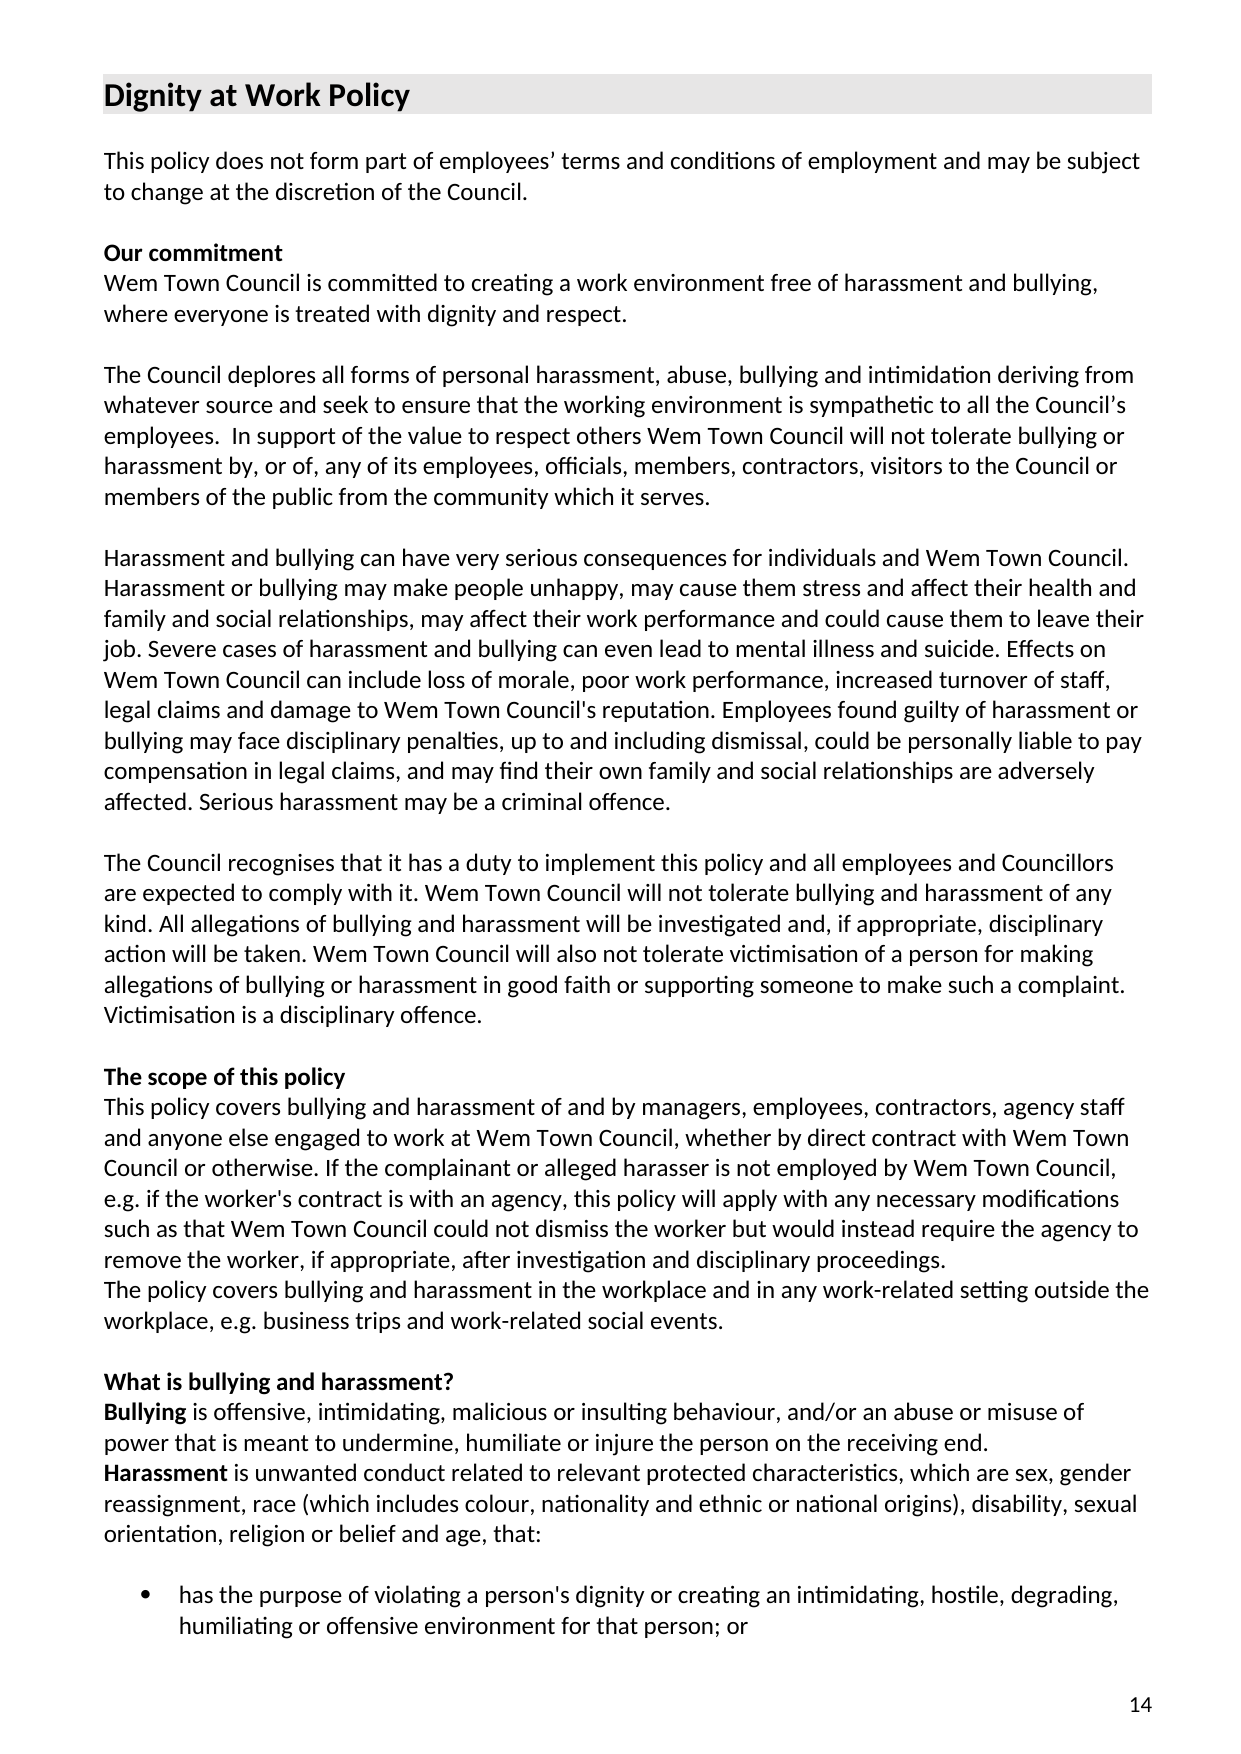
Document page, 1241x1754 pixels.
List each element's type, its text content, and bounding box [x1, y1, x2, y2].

text Our commitment [103, 237, 1152, 267]
list has the purpose of violating a person's dignity or creating an intimidating, hostile, degrading, humiliating or offensive environment for that person; or [141, 1579, 1152, 1641]
text The scope of this policy [103, 1061, 1152, 1091]
text Wem Town Council is committed to creating a work environment free of harassment and bullying, where everyone is treated with dignity and respect. [103, 267, 1152, 328]
text Bullying is offensive, intimidating, malicious or insulting behaviour, and/or an abuse or misuse of power that is meant to undermine, humiliate or injure the person on the receiving end. [103, 1396, 1152, 1457]
text The Council deplores all forms of personal harassment, abuse, bullying and intimidation deriving from whatever source and seek to ensure that the working environment is sympathetic to all the Council’s employees. In support of the value to respect others Wem Town Council will not tolerate bullying or harassment by, or of, any of its employees, officials, members, contractors, visitors to the Council or members of the public from the community which it serves. [103, 359, 1152, 511]
text This policy covers bullying and harassment of and by managers, employees, contractors, agency staff and anyone else engaged to work at Wem Town Council, whether by direct contract with Wem Town Council or otherwise. If the complainant or alleged harasser is not employed by Wem Town Council, e.g. if the worker's contract is with an agency, this policy will apply with any necessary modifications such as that Wem Town Council could not dismiss the worker but would instead require the agency to remove the worker, if appropriate, after investigation and disciplinary proceedings. [103, 1091, 1152, 1274]
text What is bullying and harassment? [103, 1366, 1152, 1396]
text The policy covers bullying and harassment in the workplace and in any work-related setting outside the workplace, e.g. business trips and work-related social events. [103, 1274, 1152, 1335]
text Harassment and bullying can have very serious consequences for individuals and Wem Town Council. Harassment or bullying may make people unhappy, may cause them stress and affect their health and family and social relationships, may affect their work performance and could cause them to leave their job. Severe cases of harassment and bullying can even lead to mental illness and suicide. Effects on Wem Town Council can include loss of morale, poor work performance, increased turnover of staff, legal claims and damage to Wem Town Council's reputation. Employees found guilty of harassment or bullying may face disciplinary penalties, up to and including dismissal, could be personally liable to pay compensation in legal claims, and may find their own family and social relationships are adversely affected. Serious harassment may be a criminal offence. [103, 542, 1152, 817]
text This policy does not form part of employees’ terms and conditions of employment and may be subject to change at the discretion of the Council. [103, 145, 1152, 206]
text The Council recognises that it has a duty to implement this policy and all employees and Councillors are expected to comply with it. Wem Town Council will not tolerate bullying and harassment of any kind. All allegations of bullying and harassment will be investigated and, if appropriate, disciplinary action will be taken. Wem Town Council will also not tolerate victimisation of a person for making allegations of bullying or harassment in good faith or supporting someone to make such a complaint. Victimisation is a disciplinary offence. [103, 847, 1152, 1030]
text Harassment is unwanted conduct related to relevant protected characteristics, which are sex, gender reassignment, race (which includes colour, nationality and ethnic or national origins), disability, sexual orientation, religion or belief and age, that: [103, 1457, 1152, 1549]
text Dignity at Work Policy [103, 74, 1152, 114]
